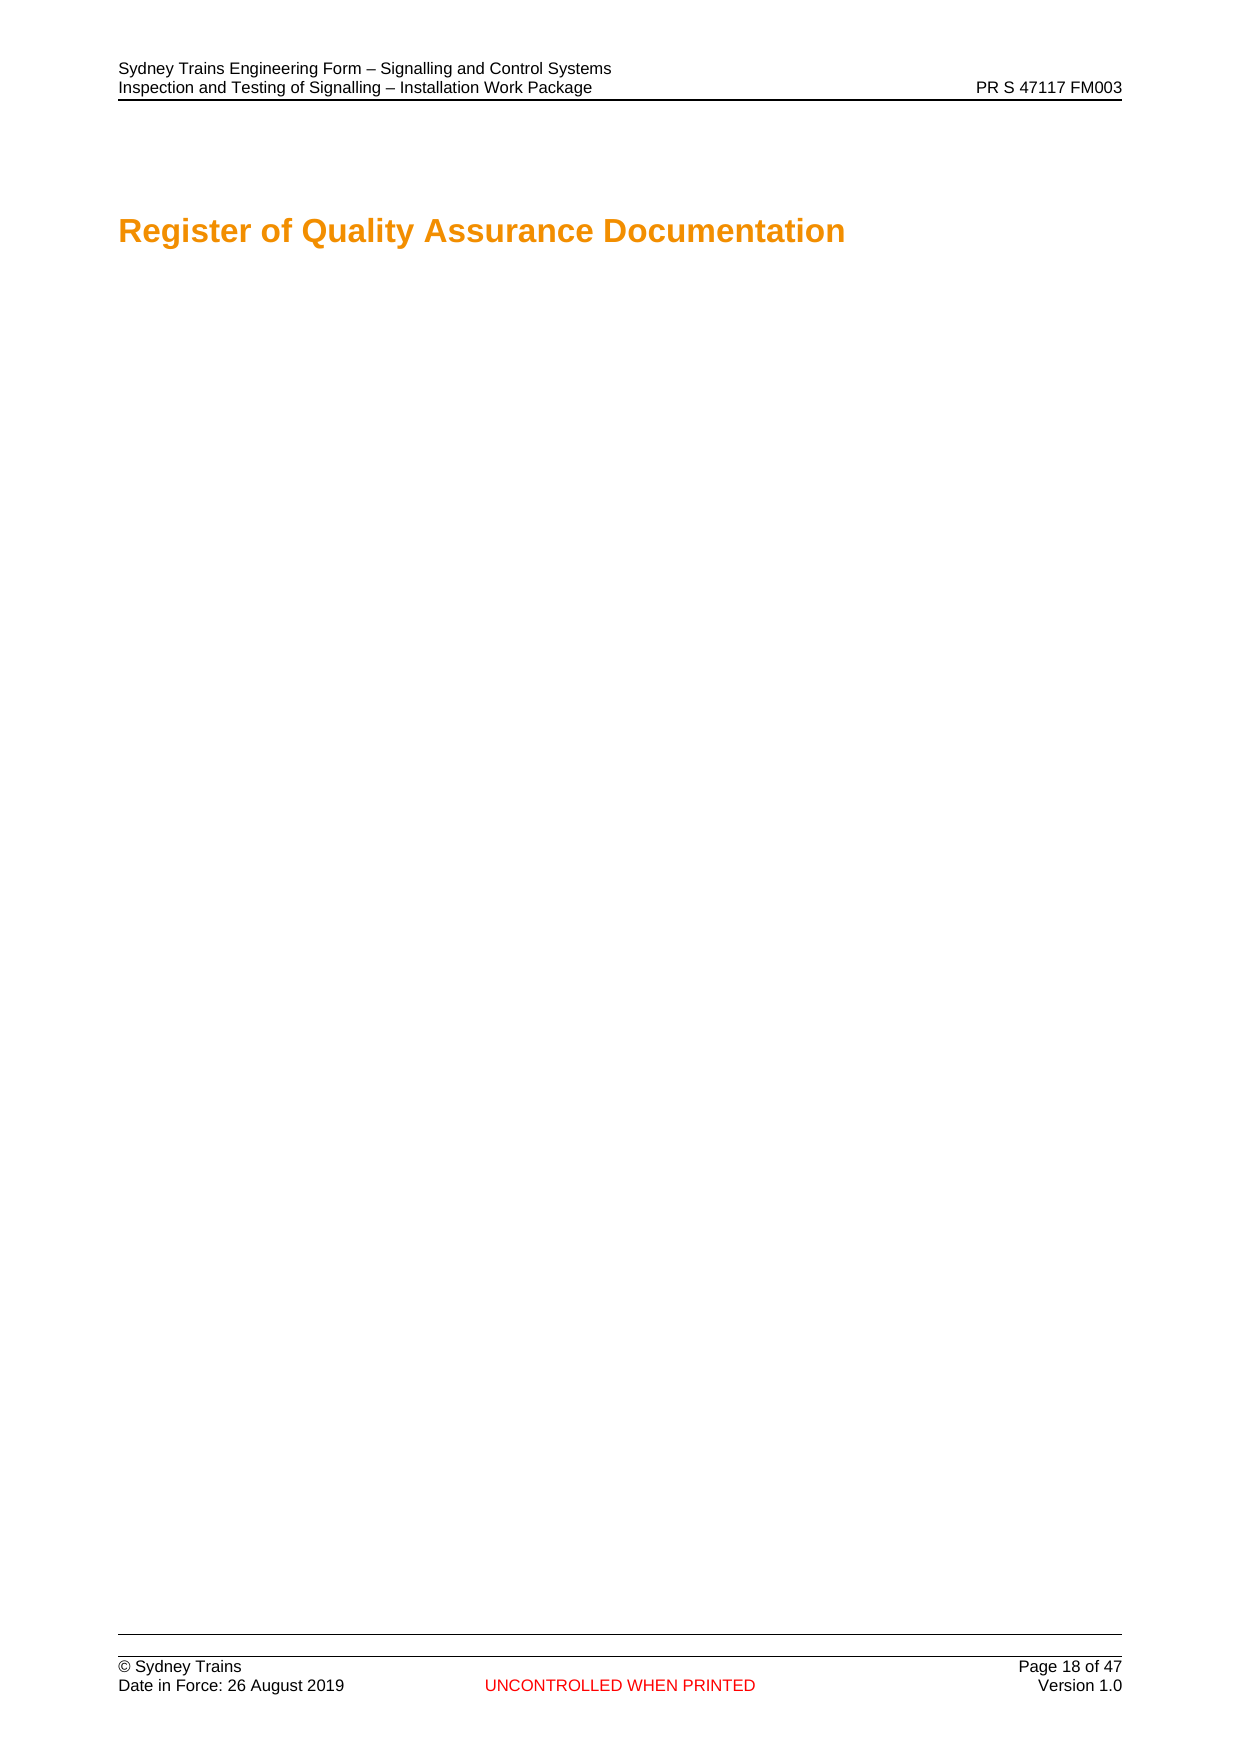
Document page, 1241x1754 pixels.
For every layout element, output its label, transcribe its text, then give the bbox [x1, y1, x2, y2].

title Register of Quality Assurance Documentation [118, 211, 1122, 249]
